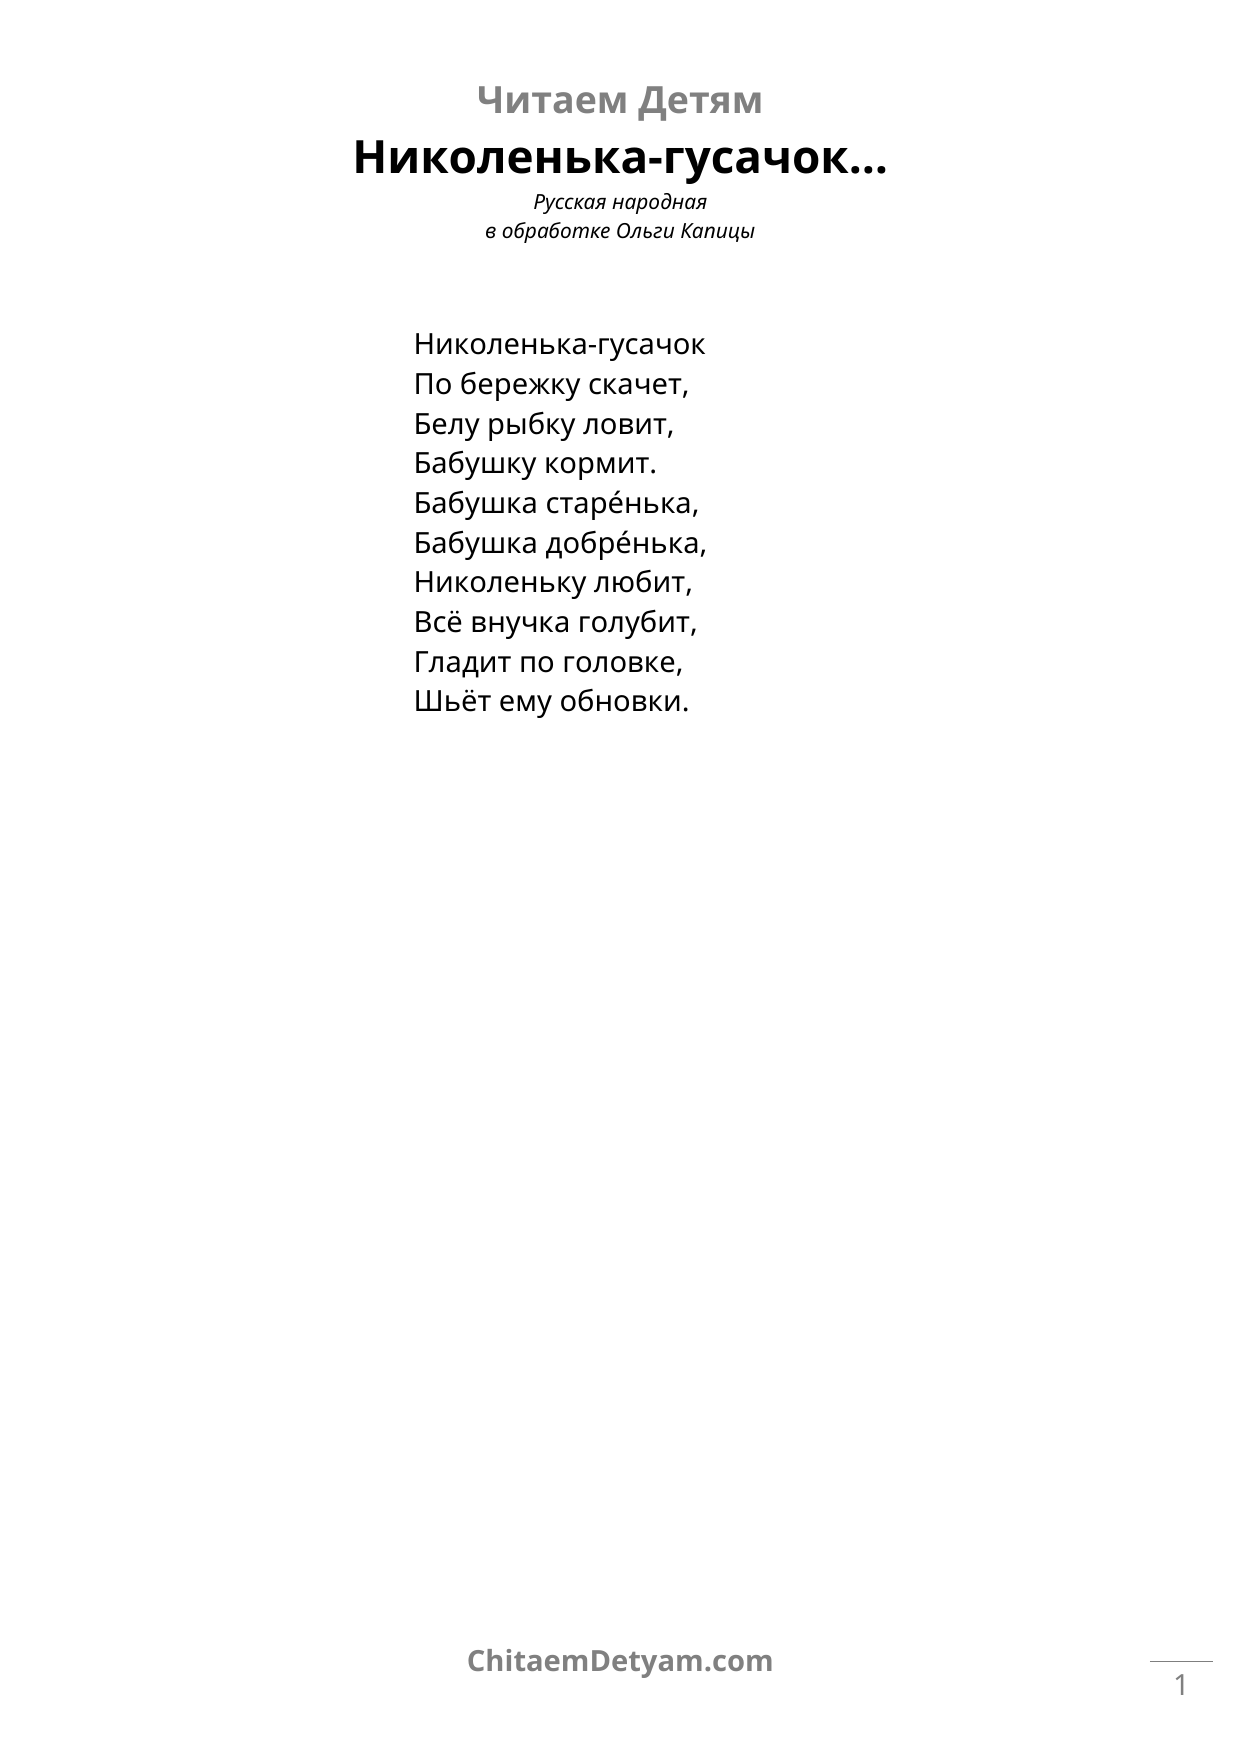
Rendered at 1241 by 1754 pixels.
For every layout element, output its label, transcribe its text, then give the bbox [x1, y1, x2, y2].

text Белу рыбку ловит, [339, 403, 1122, 443]
text Николенька-гусачок… Русская народная в обработке Ольги Капицы [118, 125, 1122, 244]
text Николеньку любит, [339, 562, 1122, 601]
text По бережку скачет, [339, 363, 1122, 403]
text Бабушку кормит. [339, 443, 1122, 482]
text Шьёт ему обновки. [339, 681, 1122, 720]
text Бабушка старе́нька, [339, 482, 1122, 522]
text Бабушка добре́нька, [339, 522, 1122, 562]
text Гладит по головке, [339, 641, 1122, 681]
text Всё внучка голубит, [339, 601, 1122, 641]
text Николенька-гусачок [339, 323, 1122, 363]
